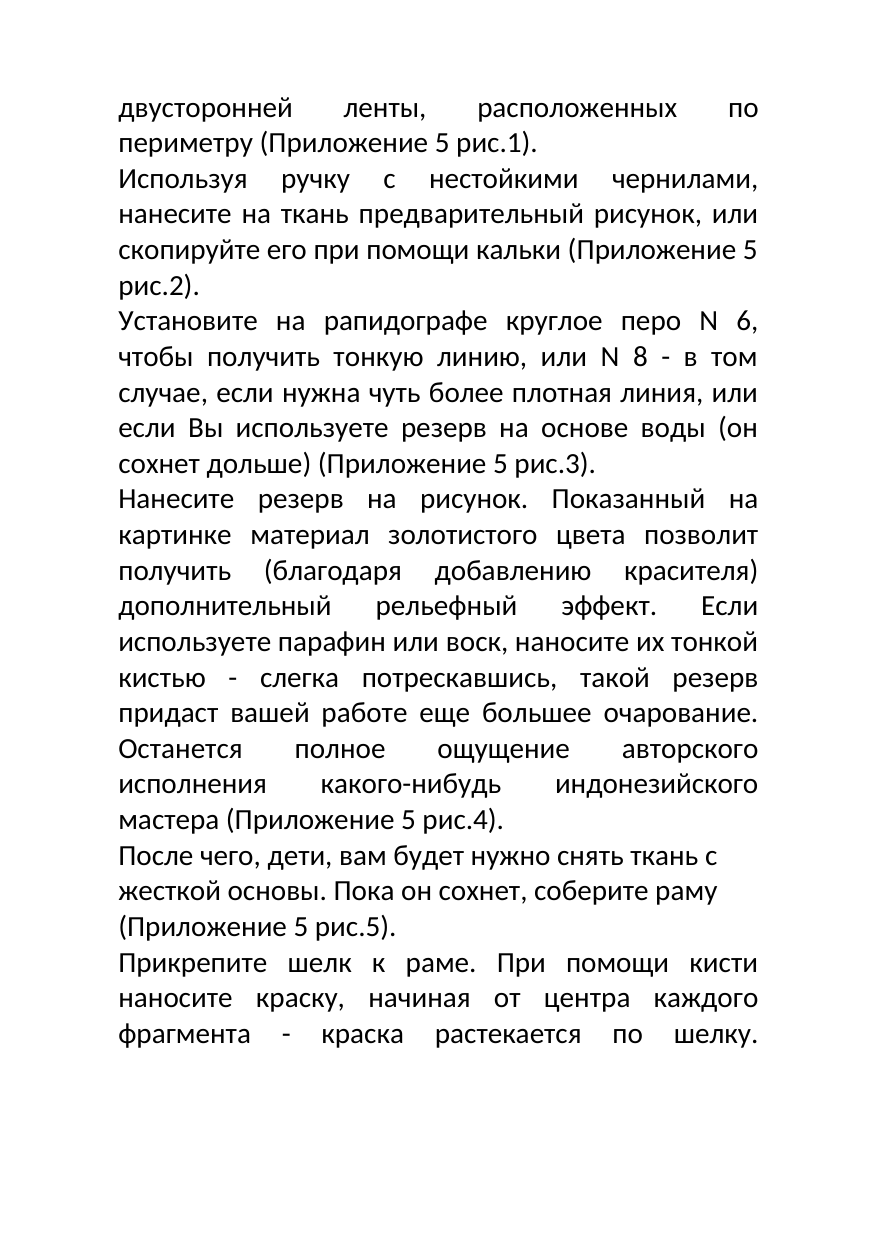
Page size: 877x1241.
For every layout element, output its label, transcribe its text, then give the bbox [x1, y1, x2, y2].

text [118, 944, 759, 1051]
text Нанесите резерв на рисунок. Показанный на картинке материал золотистого цвета позволит получить (благодаря добавлению красителя) дополнительный рельефный эффект. Если используете парафин или воск, наносите их тонкой кистью - слегка потрескавшись, такой резерв придаст вашей работе еще большее очарование. Останется полное ощущение авторского исполнения какого-нибудь индонезийского мастера (Приложение 5 рис.4). [118, 481, 759, 837]
text Установите на рапидографе круглое перо N 6, чтобы получить тонкую линию, или N 8 - в том случае, если нужна чуть более плотная линия, или если Вы используете резерв на основе воды (он сохнет дольше) (Приложение 5 рис.3). [118, 302, 759, 481]
text Используя ручку с нестойкими чернилами, нанесите на ткань предварительный рисунок, или скопируйте его при помощи кальки (Приложение 5 рис.2). [118, 160, 759, 302]
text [118, 89, 759, 160]
text После чего, дети, вам будет нужно снять ткань с жесткой основы. Пока он сохнет, соберите раму (Приложение 5 рис.5). [118, 837, 759, 944]
